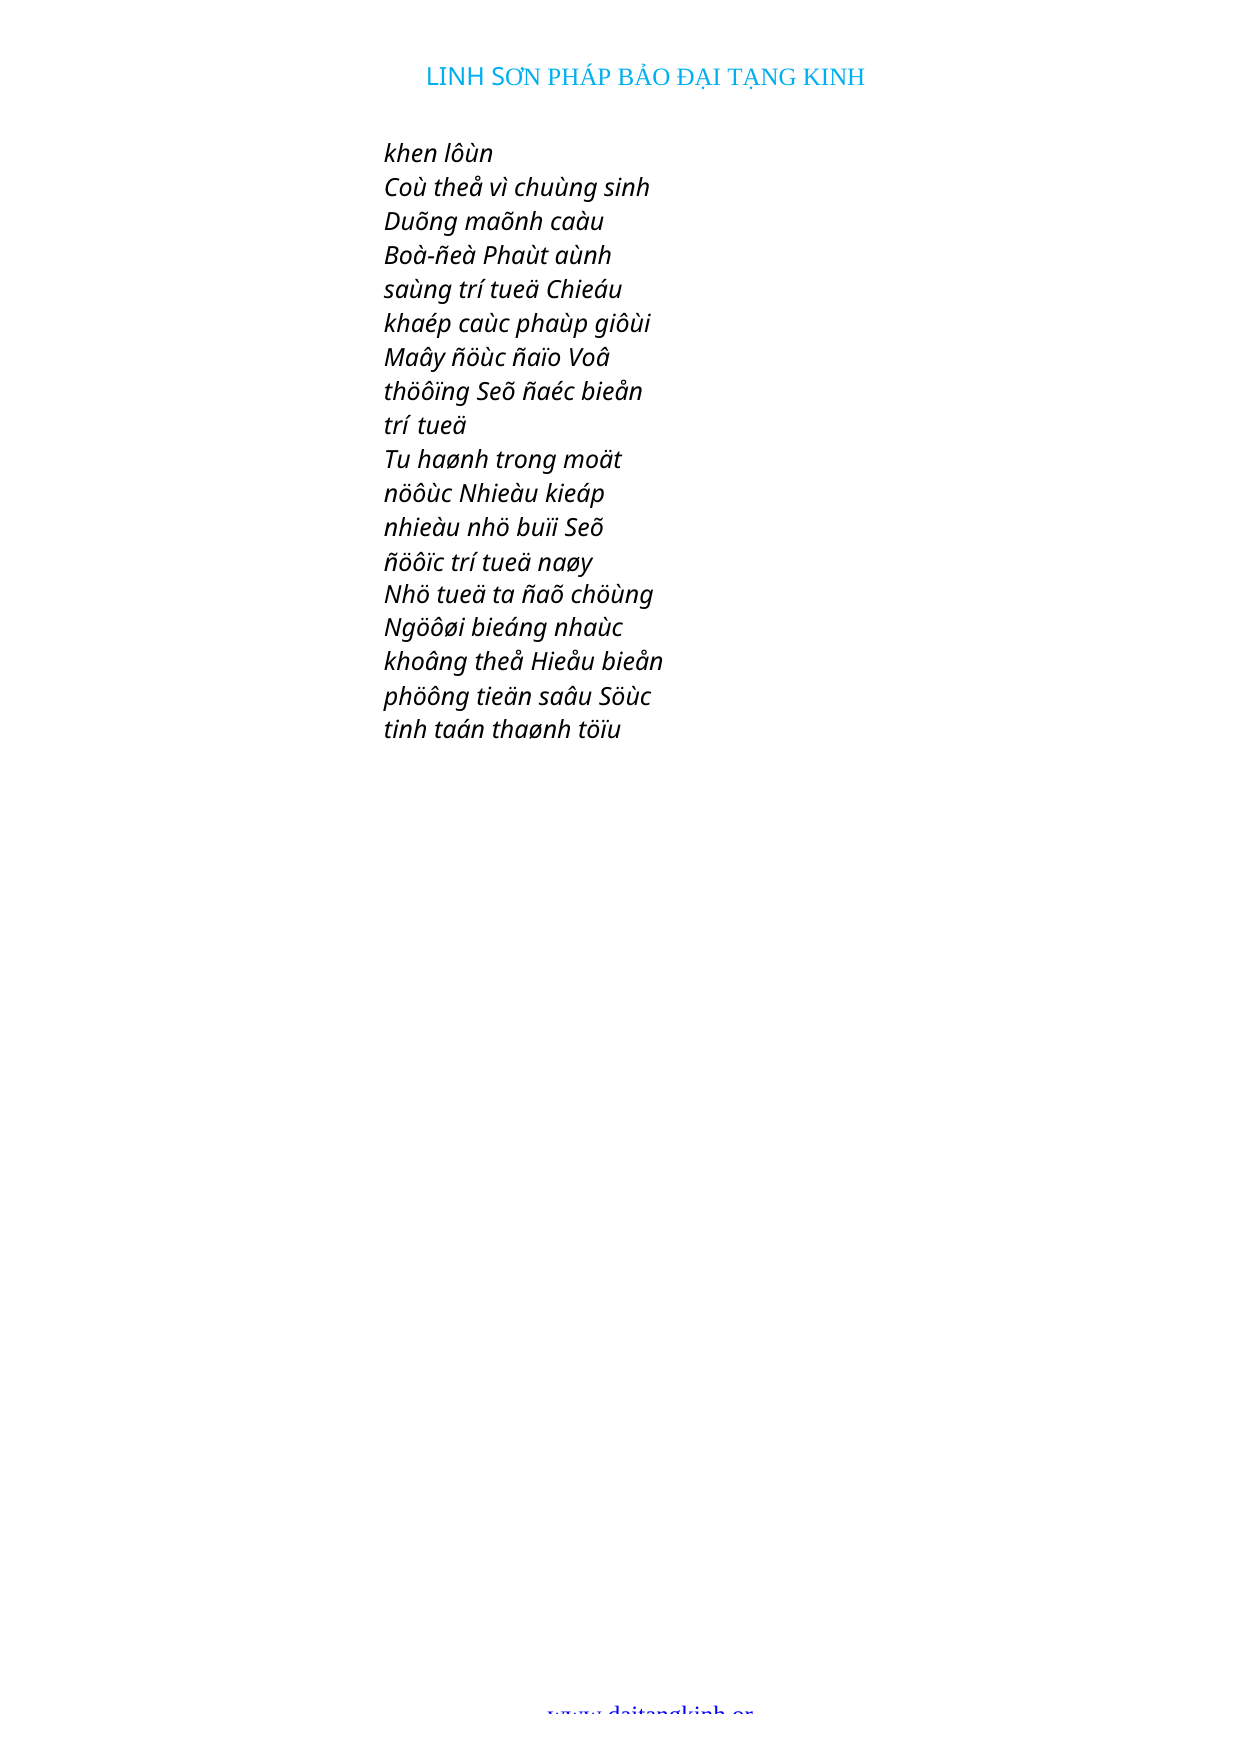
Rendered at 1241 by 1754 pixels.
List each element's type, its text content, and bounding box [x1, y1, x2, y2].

text Coù theå vì chuùng sinh Duõng maõnh caàu Boà-ñeà Phaùt aùnh saùng trí tueä Chieáu khaép caùc phaùp giôùi Maây ñöùc ñaïo Voâ thöôïng Seõ ñaéc bieån trí tueä [384, 169, 652, 442]
text Tu haønh trong moät nöôùc Nhieàu kieáp nhieàu nhö buïi Seõ ñöôïc trí tueä naøy [384, 442, 650, 578]
text Ngöôøi bieáng nhaùc khoâng theå Hieåu bieån phöông tieän saâu Söùc tinh taán thaønh töïu [384, 610, 682, 746]
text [384, 135, 705, 169]
text Nhö tueä ta ñaõ chöùng [384, 578, 1105, 610]
